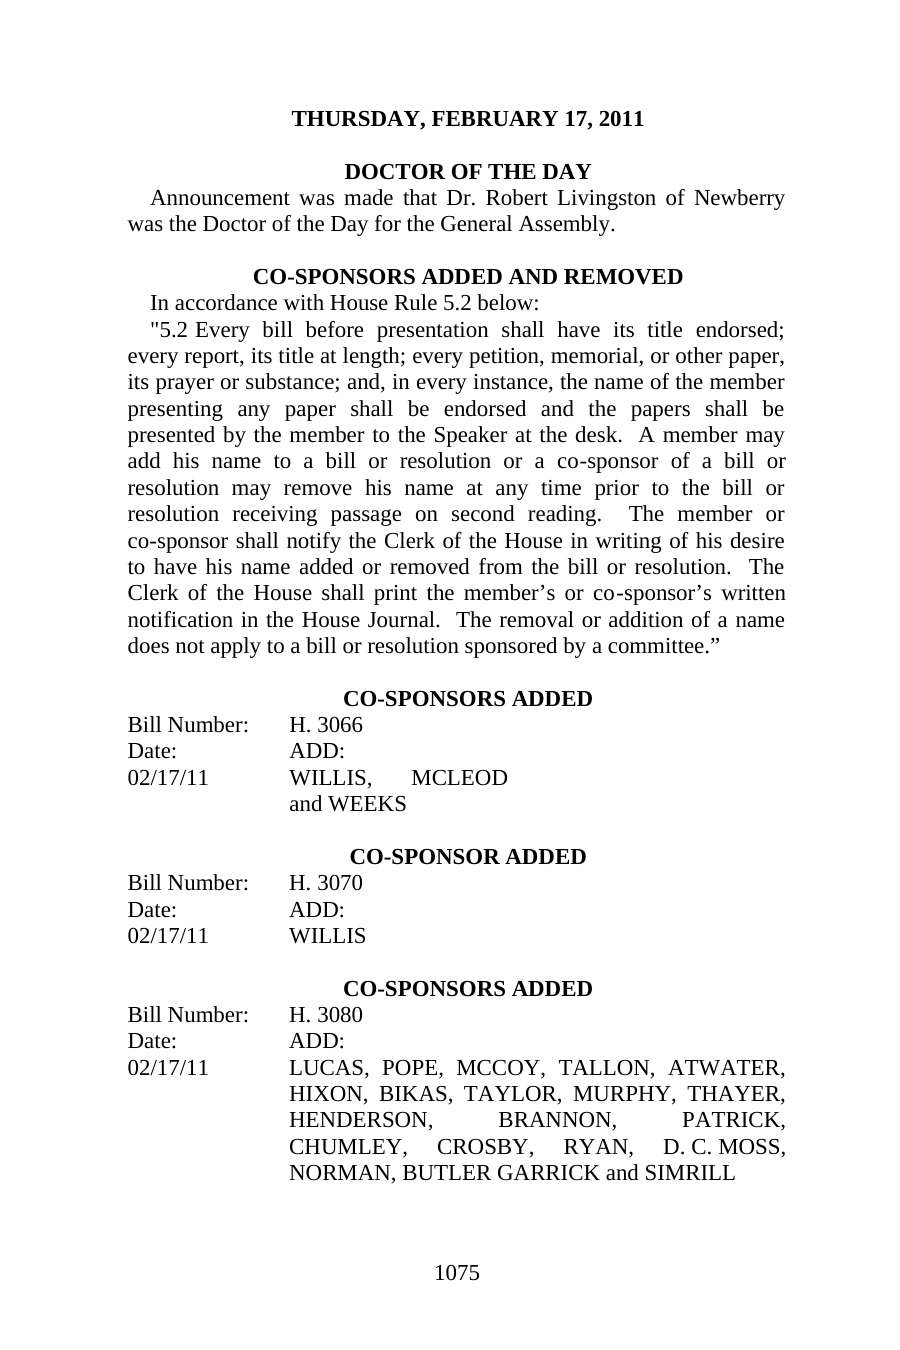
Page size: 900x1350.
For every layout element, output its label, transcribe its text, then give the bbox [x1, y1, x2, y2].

text "5.2 Every bill before presentation shall have its title endorsed; every report, its title at length; every petition, memorial, or other paper, its prayer or substance; and, in every instance, the name of the member presenting any paper shall be endorsed and the papers shall be presented by the member to the Speaker at the desk. A member may add his name to a bill or resolution or a co-sponsor of a bill or resolution may remove his name at any time prior to the bill or resolution receiving passage on second reading. The member or co-sponsor shall notify the Clerk of the House in writing of his desire to have his name added or removed from the bill or resolution. The Clerk of the House shall print the member’s or co-sponsor’s written notification in the House Journal. The removal or addition of a name does not apply to a bill or resolution sponsored by a committee.” [127, 316, 786, 658]
table_header H. 3080 [278, 1001, 797, 1027]
text CO-SPONSORS ADDED [127, 975, 786, 1001]
table_header Bill Number: [116, 711, 278, 737]
table_cell 02/17/11 [116, 1054, 278, 1186]
table_cell LUCAS, POPE, MCCOY, TALLON, ATWATER, HIXON, BIKAS, TAYLOR, MURPHY, THAYER, HENDERSON, BRANNON, PATRICK, CHUMLEY, CROSBY, RYAN, D. C. MOSS, NORMAN, BUTLER GARRICK and SIMRILL [278, 1054, 797, 1186]
table_cell ADD: [278, 1028, 797, 1054]
table_header Bill Number: [116, 1001, 278, 1027]
table_cell 02/17/11 [116, 922, 278, 948]
table_cell Date: [116, 896, 278, 922]
table_cell ADD: [278, 738, 519, 764]
table_cell ADD: [278, 896, 392, 922]
text In accordance with House Rule 5.2 below: [127, 289, 786, 316]
table_cell Date: [116, 1028, 278, 1054]
table_cell Date: [116, 738, 278, 764]
table_cell WILLIS, MCLEOD and WEEKS [278, 764, 519, 817]
text Announcement was made that Dr. Robert Livingston of Newberry was the Doctor of the Day for the General Assembly. [127, 184, 786, 237]
text CO-SPONSORS ADDED [127, 685, 786, 711]
table_header H. 3066 [278, 711, 519, 737]
table_cell 02/17/11 [116, 764, 278, 817]
text CO-SPONSOR ADDED [127, 843, 786, 869]
table_cell WILLIS [278, 922, 392, 948]
table_header H. 3070 [278, 869, 392, 896]
table_header Bill Number: [116, 869, 278, 896]
text CO-SPONSORS ADDED AND REMOVED [127, 263, 786, 289]
text DOCTOR OF THE DAY [127, 158, 786, 184]
